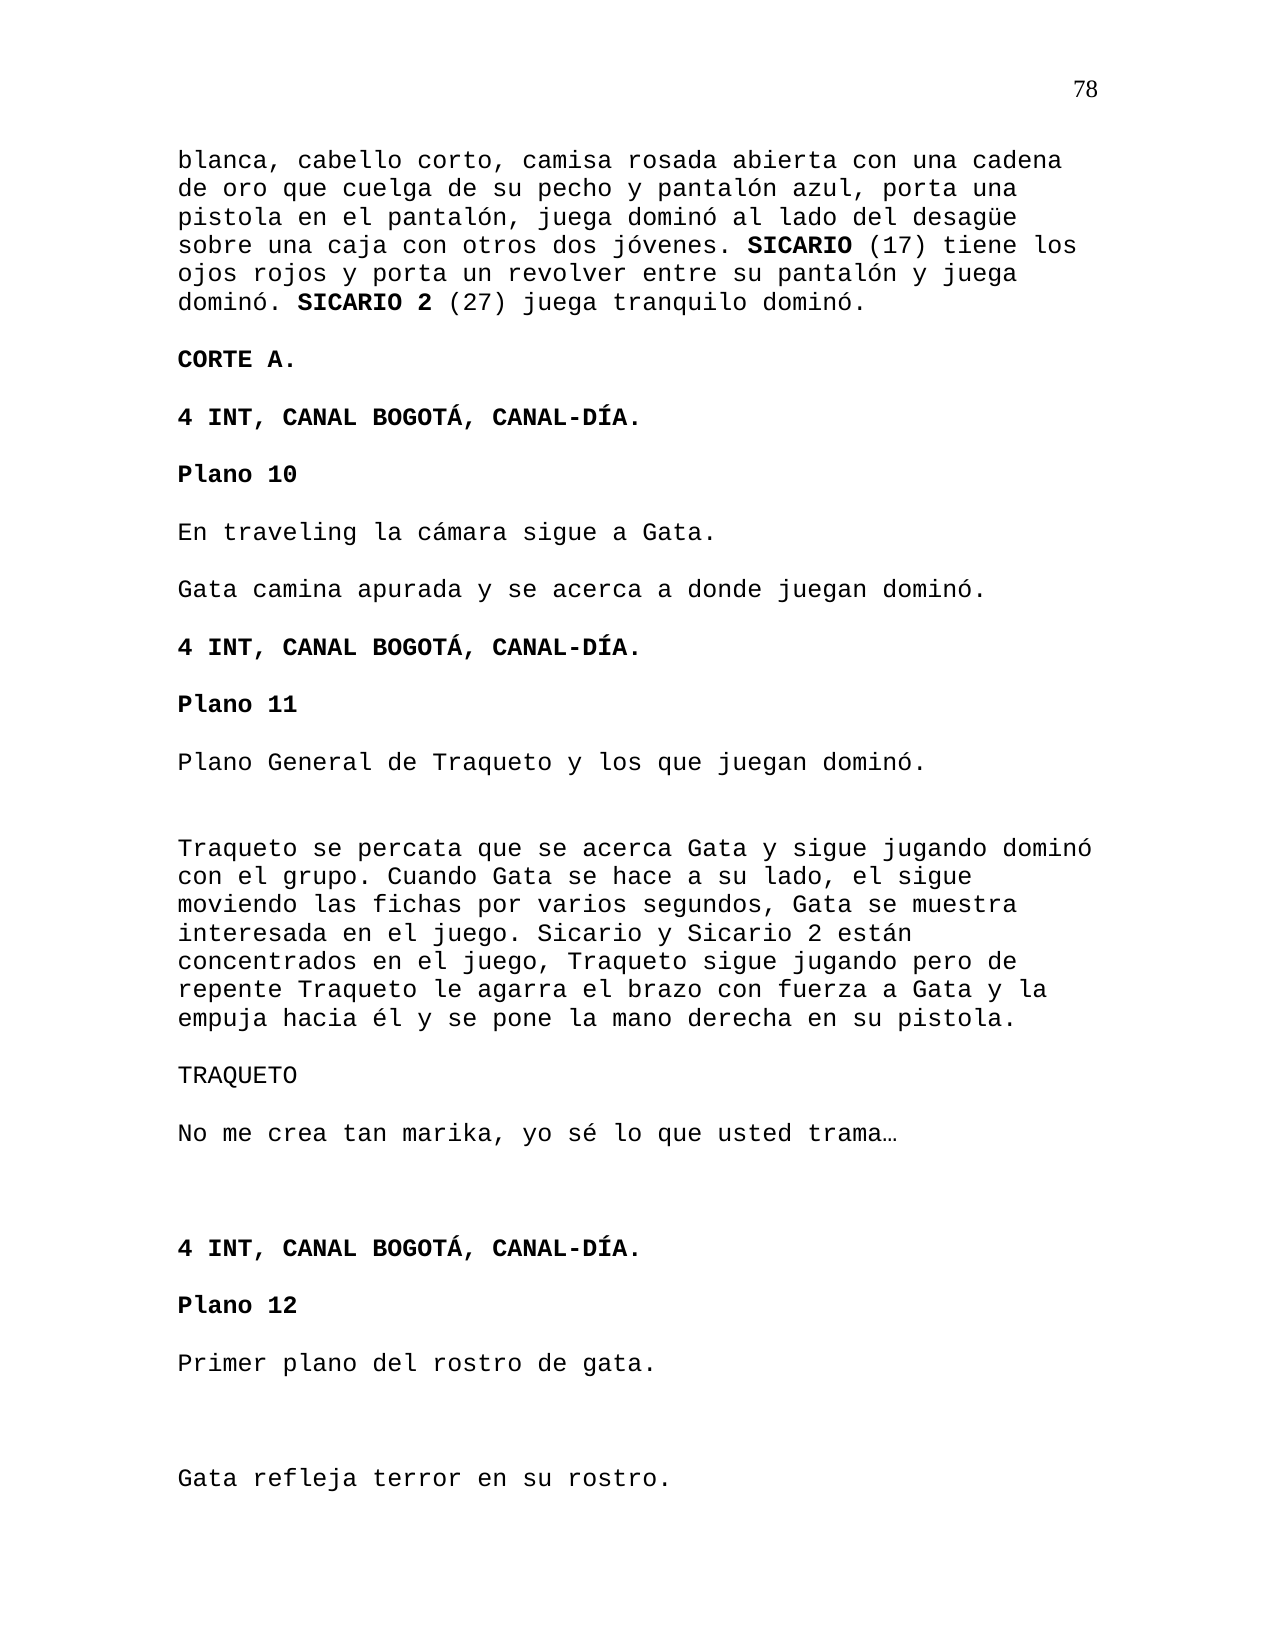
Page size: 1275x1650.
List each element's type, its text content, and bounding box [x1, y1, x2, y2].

text Plano 12 [177, 1293, 1098, 1321]
text Plano 10 [177, 462, 1098, 490]
text Gata camina apurada y se acerca a donde juegan dominó. [177, 577, 1098, 605]
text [177, 148, 1098, 318]
text CORTE A. [177, 347, 1098, 375]
text Gata refleja terror en su rostro. [177, 1465, 1098, 1493]
text 4 INT, CANAL BOGOTÁ, CANAL-DÍA. [177, 634, 1098, 663]
text 4 INT, CANAL BOGOTÁ, CANAL-DÍA. [177, 1235, 1098, 1263]
text TRAQUETO [177, 1063, 1098, 1091]
text No me crea tan marika, yo sé lo que usted trama… [177, 1120, 1098, 1148]
text Plano General de Traqueto y los que juegan dominó. [177, 749, 1098, 778]
text En traveling la cámara sigue a Gata. [177, 519, 1098, 548]
text Primer plano del rostro de gata. [177, 1350, 1098, 1378]
text Traqueto se percata que se acerca Gata y sigue jugando dominó con el grupo. Cuando Gata se hace a su lado, el sigue moviendo las fichas por varios segundos, Gata se muestra interesada en el juego. Sicario y Sicario 2 están concentrados en el juego, Traqueto sigue jugando pero de repente Traqueto le agarra el brazo con fuerza a Gata y la empuja hacia él y se pone la mano derecha en su pistola. [177, 807, 1098, 1033]
text 4 INT, CANAL BOGOTÁ, CANAL-DÍA. [177, 404, 1098, 433]
text Plano 11 [177, 692, 1098, 720]
